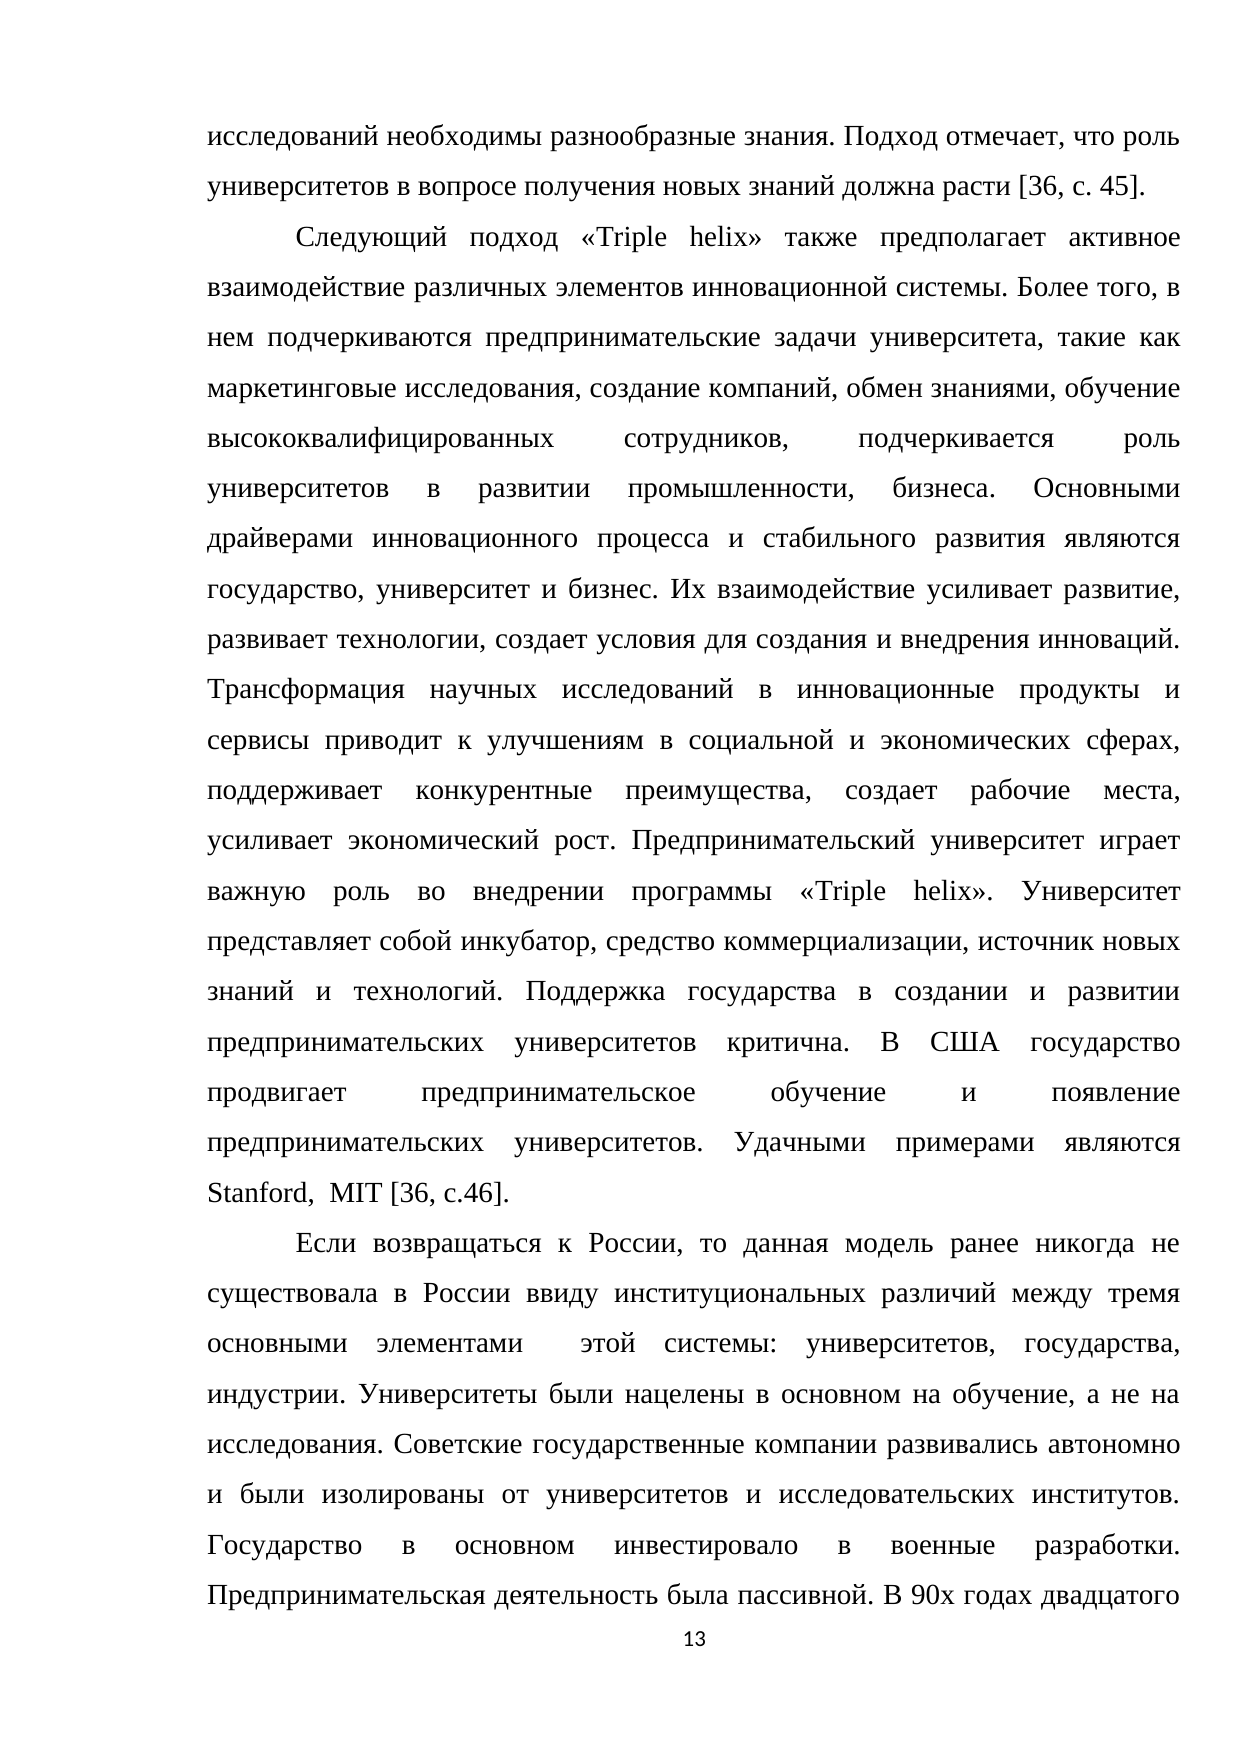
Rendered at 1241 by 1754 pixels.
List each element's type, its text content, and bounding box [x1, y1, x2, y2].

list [207, 118, 1181, 202]
list Следующий подход «Triple helix» также предполагает активное взаимодействие различных элементов инновационной системы. Более того, в нем подчеркиваются предпринимательские задачи университета, такие как маркетинговые исследования, создание компаний, обмен знаниями, обучение высококвалифицированных сотрудников, подчеркивается роль университетов в развитии промышленности, бизнеса. Основными драйверами инновационного процесса и стабильного развития являются государство, университет и бизнес. Их взаимодействие усиливает развитие, развивает технологии, создает условия для создания и внедрения инноваций. Трансформация научных исследований в инновационные продукты и сервисы приводит к улучшениям в социальной и экономических сферах, поддерживает конкурентные преимущества, создает рабочие места, усиливает экономический рост. Предпринимательский университет играет важную роль во внедрении программы «Triple helix». Университет представляет собой инкубатор, средство коммерциализации, источник новых знаний и технологий. Поддержка государства в создании и развитии предпринимательских университетов критична. В США государство продвигает предпринимательское обучение и появление предпринимательских университетов. Удачными примерами являются Stanford, MIT [36, c.46]. [207, 219, 1181, 1208]
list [207, 1225, 1181, 1611]
